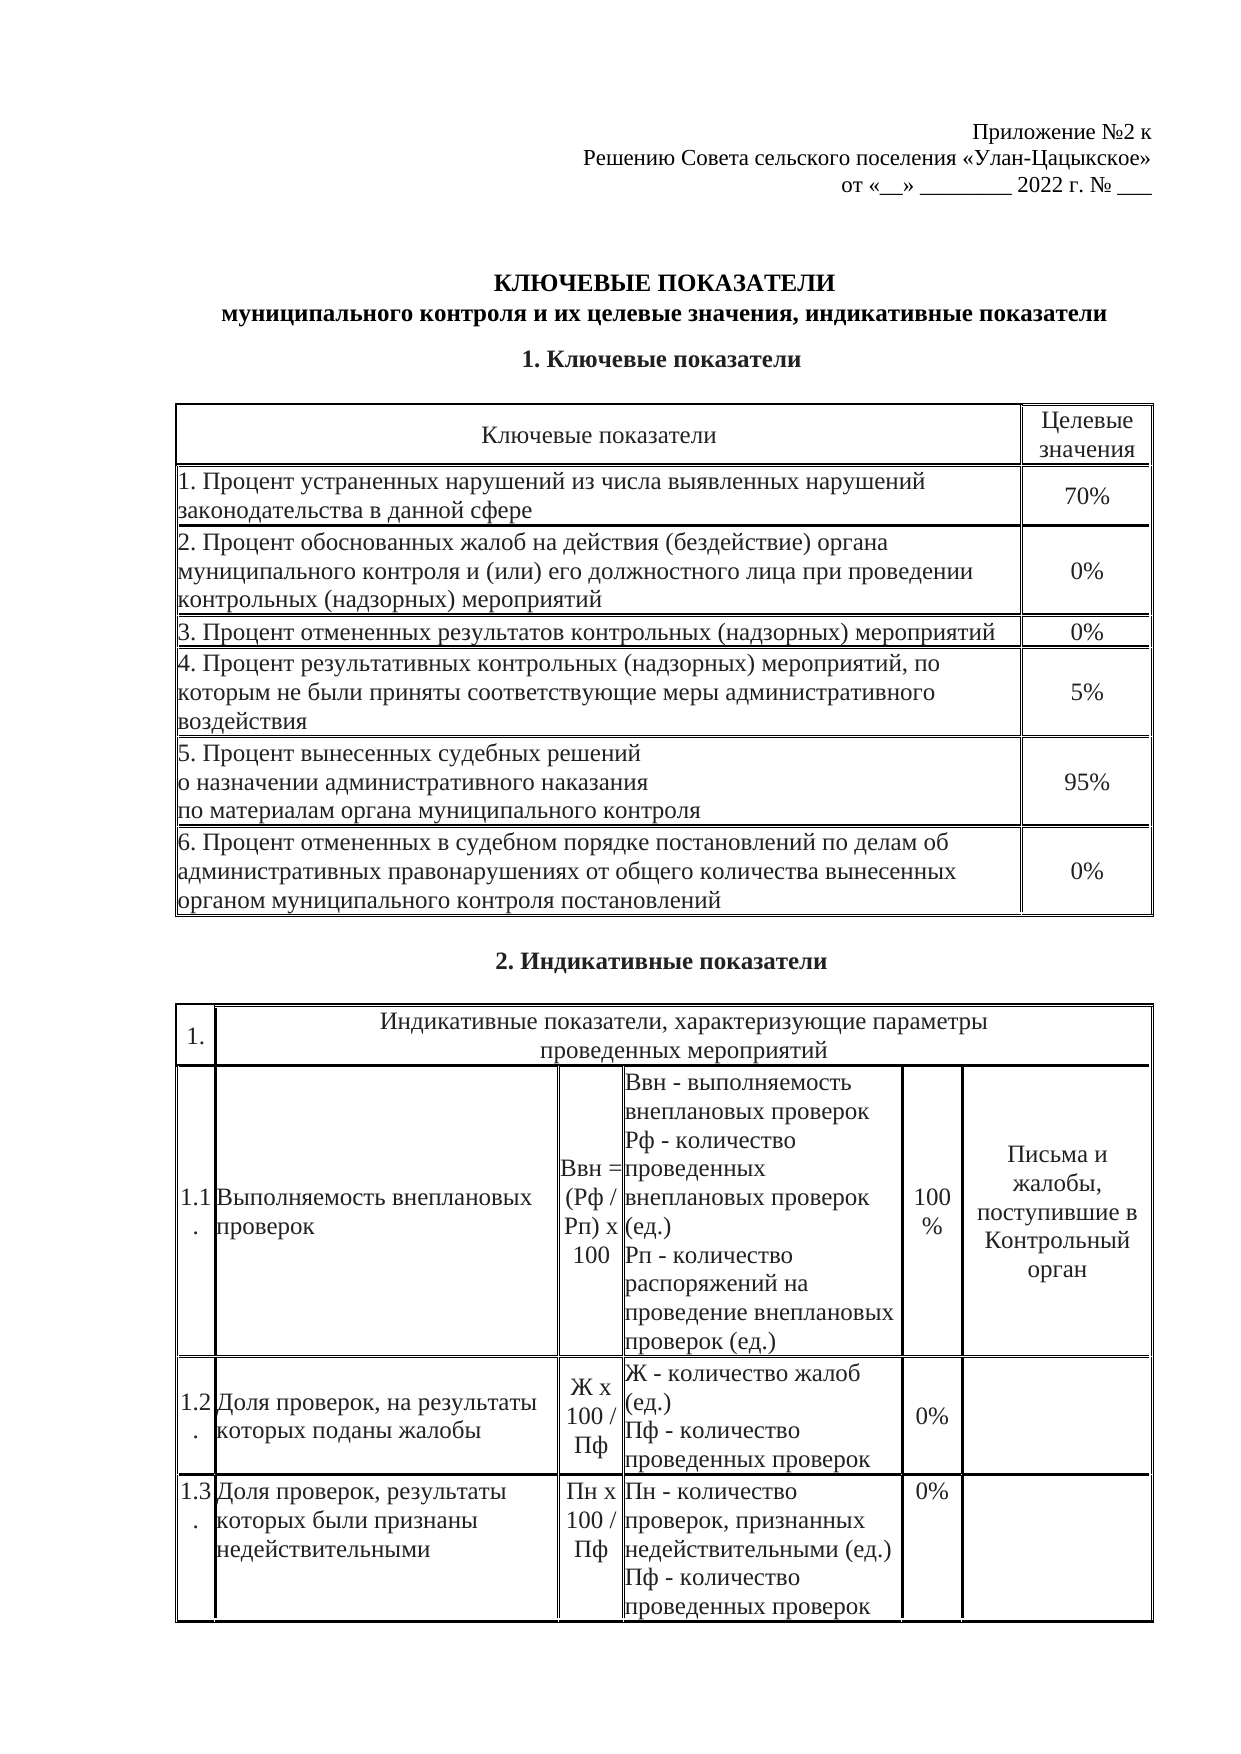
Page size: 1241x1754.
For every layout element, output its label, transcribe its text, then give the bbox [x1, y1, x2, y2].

table_cell 1.2. [176, 1355, 215, 1473]
table_cell Пн x 100 / Пф [559, 1476, 623, 1620]
table_cell Ввн = (Рф / Рп) x 100 [560, 1067, 622, 1355]
text Решению Совета сельского поселения «Улан-Цацыкское» [177, 144, 1152, 171]
table_cell 3. Процент отмененных результатов контрольных (надзорных) мероприятий [178, 613, 1020, 645]
table_cell [962, 1473, 1152, 1620]
table_cell 1. Процент устраненных нарушений из числа выявленных нарушений законодательства в данной сфере [178, 465, 1020, 524]
table_cell 1.3. [176, 1473, 215, 1620]
table_cell 6. Процент отмененных в судебном порядке постановлений по делам об административных правонарушениях от общего количества вынесенных органом муниципального контроля постановлений [178, 824, 1022, 914]
text 2. Индикативные показатели [177, 946, 1152, 974]
table_cell Ж x 100 / Пф [560, 1358, 622, 1473]
table_header Целевые значения [1023, 406, 1151, 463]
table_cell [624, 1476, 902, 1620]
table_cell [215, 1476, 558, 1620]
table_cell 0% [1023, 613, 1151, 645]
table_cell Ввн - выполняемость внеплановых проверок Рф - количество проведенных внеплановых проверок (ед.) Рп - количество распоряжений на проведение внеплановых проверок (ед.) [625, 1067, 901, 1355]
table_cell 70% [1023, 463, 1151, 524]
table_cell 0% [1023, 524, 1151, 613]
table_header Ключевые показатели [177, 405, 1020, 463]
table_cell 0% [904, 1358, 961, 1473]
table_header 1. [177, 1005, 214, 1064]
table_cell 2. Процент обоснованных жалоб на действия (бездействие) органа муниципального контроля и (или) его должностного лица при проведении контрольных (надзорных) мероприятий [178, 524, 1020, 613]
table_cell 0% [1022, 824, 1151, 914]
table_cell [962, 1355, 1152, 1473]
table_cell Письма и жалобы, поступившие в Контрольный орган [964, 1064, 1151, 1355]
list муниципального контроля и их целевые значения, индикативные показатели [177, 298, 1152, 326]
table_cell 100% [904, 1067, 961, 1355]
table_cell 5% [1023, 645, 1151, 735]
table_cell 95% [1022, 735, 1152, 824]
table_cell 1.1. [178, 1066, 214, 1355]
text 1. Ключевые показатели [177, 344, 1152, 373]
list КЛЮЧЕВЫЕ ПОКАЗАТЕЛИ [177, 268, 1152, 296]
table_cell Выполняемость внеплановых проверок [217, 1067, 557, 1355]
text от «__» ________ 2022 г. № ___ [177, 171, 1152, 197]
table_cell 0% [902, 1476, 962, 1620]
table_cell Ж - количество жалоб (ед.) Пф - количество проведенных проверок [625, 1358, 901, 1473]
table_cell Доля проверок, на результаты которых поданы жалобы [217, 1358, 557, 1473]
table_header Индикативные показатели, характеризующие параметры проведенных мероприятий [217, 1007, 1151, 1064]
table_cell 4. Процент результативных контрольных (надзорных) мероприятий, по которым не были приняты соответствующие меры административного воздействия [178, 645, 1020, 735]
table_cell 5. Процент вынесенных судебных решений о назначении административного наказания по материалам органа муниципального контроля [176, 735, 1022, 824]
text Приложение №2 к [177, 118, 1152, 144]
